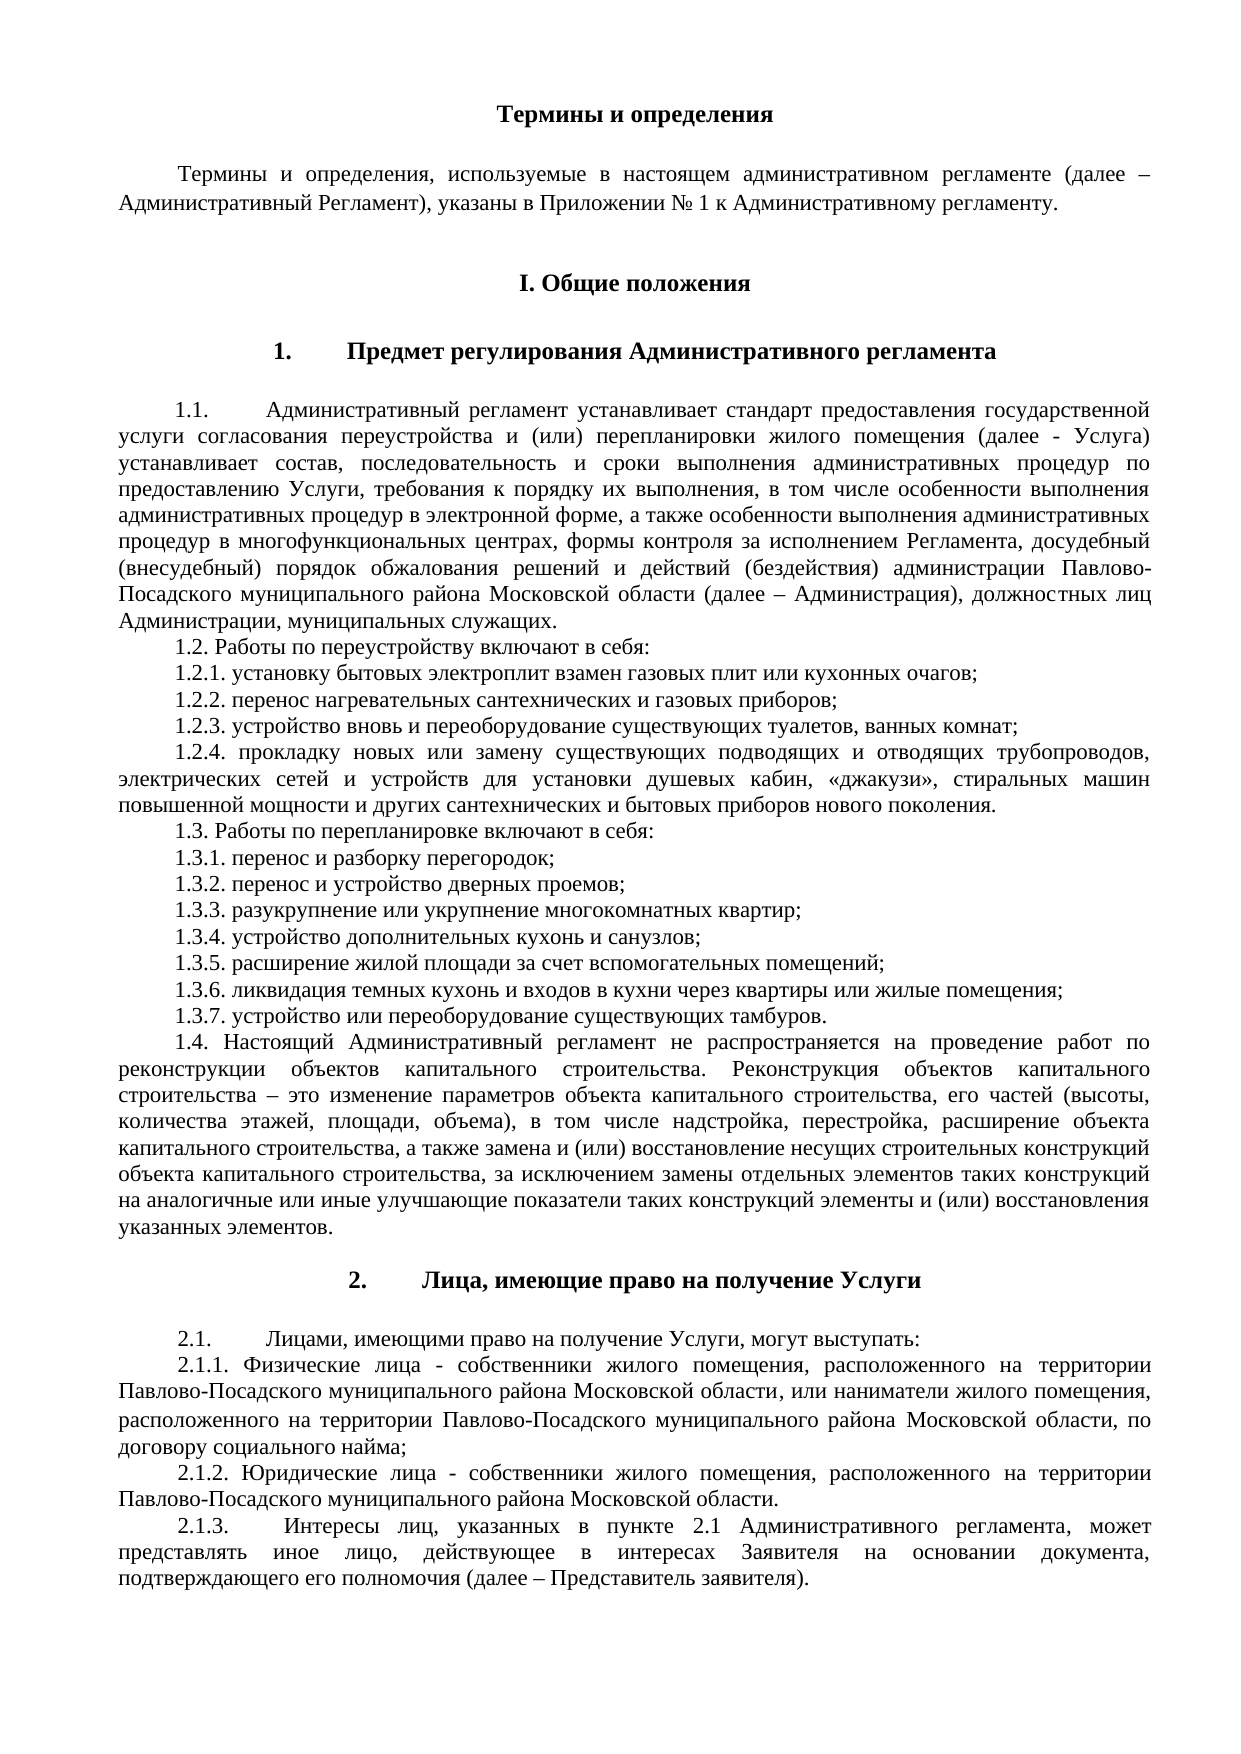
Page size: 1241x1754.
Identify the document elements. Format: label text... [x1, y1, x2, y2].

text Термины и определения, используемые в настоящем административном регламенте (далее – Административный Регламент), указаны в Приложении № 1 к Административному регламенту. [118, 160, 1152, 215]
subtitle I. Общие положения [118, 268, 1152, 297]
text 1.2.3. устройство вновь и переоборудование существующих туалетов, ванных комнат; [118, 712, 1152, 738]
list 2.1.2. Юридические лица - собственники жилого помещения, расположенного на территории Павлово-Посадского муниципального района Московской области. [118, 1459, 1152, 1512]
subtitle Термины и определения [118, 99, 1152, 128]
text 1.3.6. ликвидация темных кухонь и входов в кухни через квартиры или жилые помещения; [118, 976, 1152, 1002]
list Лицами, имеющими право на получение Услуги, могут выступать: [118, 1325, 1152, 1351]
text 1.1. Административный регламент устанавливает стандарт предоставления государственной услуги согласования переустройства и (или) перепланировки жилого помещения (далее - Услуга) устанавливает состав, последовательность и сроки выполнения административных процедур по предоставлению Услуги, требования к порядку их выполнения, в том числе особенности выполнения административных процедур в электронной форме, а также особенности выполнения административных процедур в многофункциональных центрах, формы контроля за исполнением Регламента, досудебный (внесудебный) порядок обжалования решений и действий (бездействия) администрации Павлово-Посадского муниципального района Московской области (далее – Администрация), должностных лиц Администрации, муниципальных служащих. [118, 396, 1152, 633]
text 1.3.3. разукрупнение или укрупнение многокомнатных квартир; [118, 897, 1152, 923]
text 1.2. Работы по переустройству включают в себя: [118, 633, 1152, 659]
text 1.2.2. перенос нагревательных сантехнических и газовых приборов; [118, 686, 1152, 712]
text 1.3. Работы по перепланировке включают в себя: [118, 817, 1152, 844]
text 2.1.3. Интересы лиц, указанных в пункте 2.1 Административного регламента, может представлять иное лицо, действующее в интересах Заявителя на основании документа, подтверждающего его полномочия (далее – Представитель заявителя). [118, 1512, 1152, 1591]
list Лица, имеющие право на получение Услуги [118, 1266, 1152, 1294]
text 1.3.5. расширение жилой площади за счет вспомогательных помещений; [118, 949, 1152, 976]
text 1.3.7. устройство или переоборудование существующих тамбуров. [118, 1002, 1152, 1028]
text 1.2.4. прокладку новых или замену существующих подводящих и отводящих трубопроводов, электрических сетей и устройств для установки душевых кабин, «джакузи», стиральных машин повышенной мощности и других сантехнических и бытовых приборов нового поколения. [118, 738, 1152, 817]
text 1.3.2. перенос и устройство дверных проемов; [118, 870, 1152, 897]
list Предмет регулирования Административного регламента [118, 336, 1152, 365]
text 1.3.4. устройство дополнительных кухонь и санузлов; [118, 923, 1152, 949]
text 1.2.1. установку бытовых электроплит взамен газовых плит или кухонных очагов; [118, 659, 1152, 686]
text 1.3.1. перенос и разборку перегородок; [118, 844, 1152, 870]
text 1.4. Настоящий Административный регламент не распространяется на проведение работ по реконструкции объектов капитального строительства. Реконструкция объектов капитального строительства – это изменение параметров объекта капитального строительства, его частей (высоты, количества этажей, площади, объема), в том числе надстройка, перестройка, расширение объекта капитального строительства, а также замена и (или) восстановление несущих строительных конструкций объекта капитального строительства, за исключением замены отдельных элементов таких конструкций на аналогичные или иные улучшающие показатели таких конструкций элементы и (или) восстановления указанных элементов. [118, 1028, 1152, 1239]
text 2.1.1. Физические лица - собственники жилого помещения, расположенного на территории Павлово-Посадского муниципального района Московской области, или наниматели жилого помещения, расположенного на территории Павлово-Посадского муниципального района Московской области, по договору социального найма; [118, 1351, 1152, 1459]
